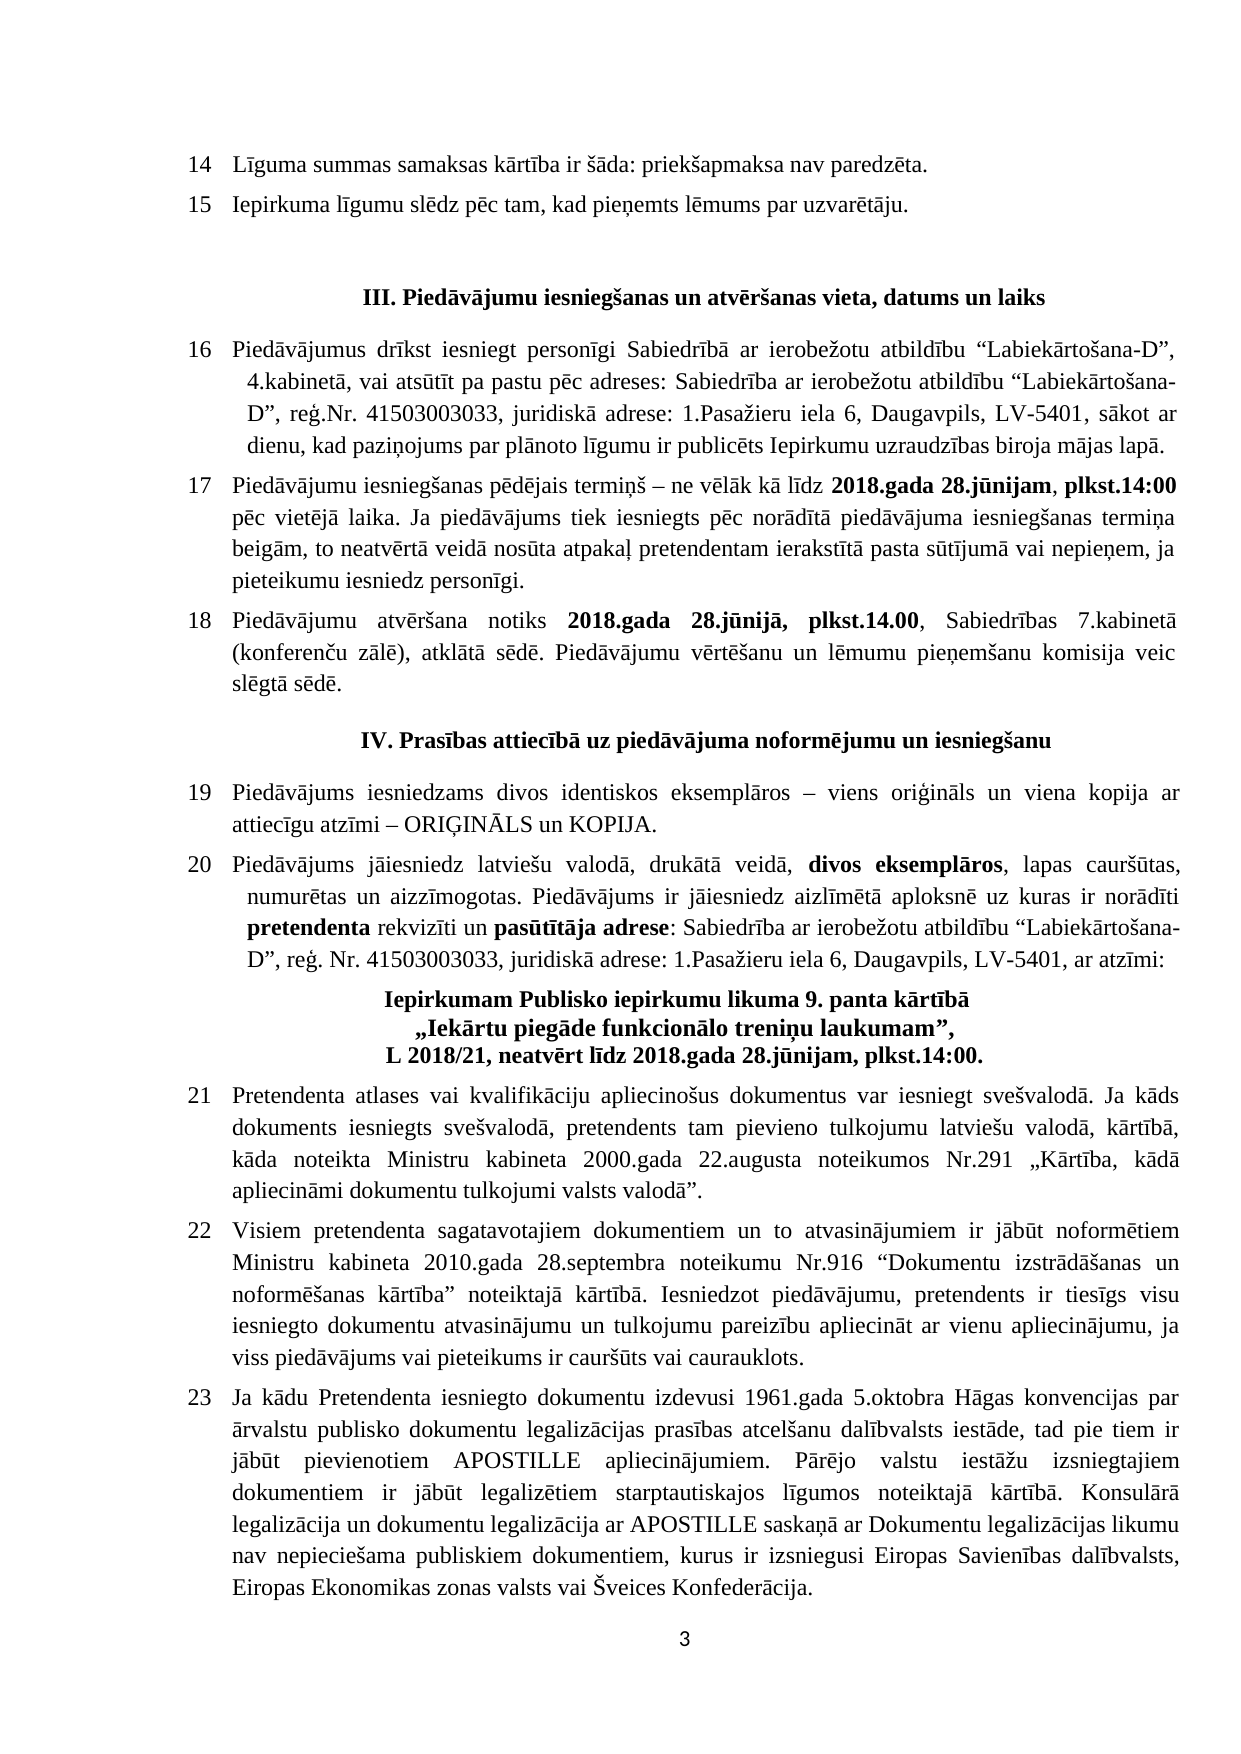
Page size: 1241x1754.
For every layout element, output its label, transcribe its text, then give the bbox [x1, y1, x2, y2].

list Piedāvājumu iesniegšanas pēdējais termiņš – ne vēlāk kā līdz 2018.gada 28.jūnijam, plkst.14:00 pēc vietējā laika. Ja piedāvājums tiek iesniegts pēc norādītā piedāvājuma iesniegšanas termiņa beigām, to neatvērtā veidā nosūta atpakaļ pretendentam ierakstītā pasta sūtījumā vai nepieņem, ja pieteikumu iesniedz personīgi. [187, 471, 1177, 593]
list Ja kādu Pretendenta iesniegto dokumentu izdevusi 1961.gada 5.oktobra Hāgas konvencijas par ārvalstu publisko dokumentu legalizācijas prasības atcelšanu dalībvalsts iestāde, tad pie tiem ir jābūt pievienotiem APOSTILLE apliecinājumiem. Pārējo valstu iestāžu izsniegtajiem dokumentiem ir jābūt legalizētiem starptautiskajos līgumos noteiktajā kārtībā. Konsulārā legalizācija un dokumentu legalizācija ar APOSTILLE saskaņā ar Dokumentu legalizācijas likumu nav nepieciešama publiskiem dokumentiem, kurus ir izsniegusi Eiropas Savienības dalībvalsts, Eiropas Ekonomikas zonas valsts vai Šveices Konfederācija. [187, 1383, 1181, 1601]
list Piedāvājums iesniedzams divos identiskos eksemplāros – viens oriģināls un viena kopija ar attiecīgu atzīmi – ORIĢINĀLS un KOPIJA. [187, 778, 1181, 838]
list Piedāvājumus drīkst iesniegt personīgi Sabiedrībā ar ierobežotu atbildību “Labiekārtošana-D”, 4.kabinetā, vai atsūtīt pa pastu pēc adreses: Sabiedrība ar ierobežotu atbildību “Labiekārtošana-D”, reģ.Nr. 41503003033, juridiskā adrese: 1.Pasažieru iela 6, Daugavpils, LV-5401, sākot ar dienu, kad paziņojums par plānoto līgumu ir publicēts Iepirkumu uzraudzības biroja mājas lapā. [187, 335, 1177, 458]
text IV. Prasības attiecībā uz piedāvājuma noformējumu un iesniegšanu [232, 726, 1181, 753]
list Pretendenta atlases vai kvalifikāciju apliecinošus dokumentus var iesniegt svešvalodā. Ja kāds dokuments iesniegts svešvalodā, pretendents tam pievieno tulkojumu latviešu valodā, kārtībā, kāda noteikta Ministru kabineta 2000.gada 22.augusta noteikumos Nr.291 „Kārtība, kādā apliecināmi dokumentu tulkojumi valsts valodā”. [187, 1082, 1181, 1204]
list Piedāvājums jāiesniedz latviešu valodā, drukātā veidā, divos eksemplāros, lapas cauršūtas, numurētas un aizzīmogotas. Piedāvājums ir jāiesniedz aizlīmētā aploksnē uz kuras ir norādīti pretendenta rekvizīti un pasūtītāja adrese: Sabiedrība ar ierobežotu atbildību “Labiekārtošana-D”, reģ. Nr. 41503003033, juridiskā adrese: 1.Pasažieru iela 6, Daugavpils, LV-5401, ar atzīmi: [187, 850, 1181, 973]
list Līguma summas samaksas kārtība ir šāda: priekšapmaksa nav paredzēta. [187, 150, 1181, 178]
text III. Piedāvājumu iesniegšanas un atvēršanas vieta, datums un laiks [232, 283, 1177, 310]
list Iepirkuma līgumu slēdz pēc tam, kad pieņemts lēmums par uzvarētāju. [187, 190, 1181, 218]
text Iepirkumam Publisko iepirkumu likuma 9. panta kārtībā [173, 985, 1181, 1013]
list Visiem pretendenta sagatavotajiem dokumentiem un to atvasinājumiem ir jābūt noformētiem Ministru kabineta 2010.gada 28.septembra noteikumu Nr.916 “Dokumentu izstrādāšanas un noformēšanas kārtība” noteiktajā kārtībā. Iesniedzot piedāvājumu, pretendents ir tiesīgs visu iesniegto dokumentu atvasinājumu un tulkojumu pareizību apliecināt ar vienu apliecinājumu, ja viss piedāvājums vai pieteikums ir cauršūts vai caurauklots. [187, 1217, 1181, 1371]
text L 2018/21, neatvērt līdz 2018.gada 28.jūnijam, plkst.14:00. [187, 1041, 1181, 1069]
list Piedāvājumu atvēršana notiks 2018.gada 28.jūnijā, plkst.14.00, Sabiedrības 7.kabinetā (konferenču zālē), atklātā sēdē. Piedāvājumu vērtēšanu un lēmumu pieņemšanu komisija veic slēgtā sēdē. [187, 606, 1177, 697]
text „Iekārtu piegāde funkcionālo treniņu laukumam”, [187, 1013, 1181, 1041]
